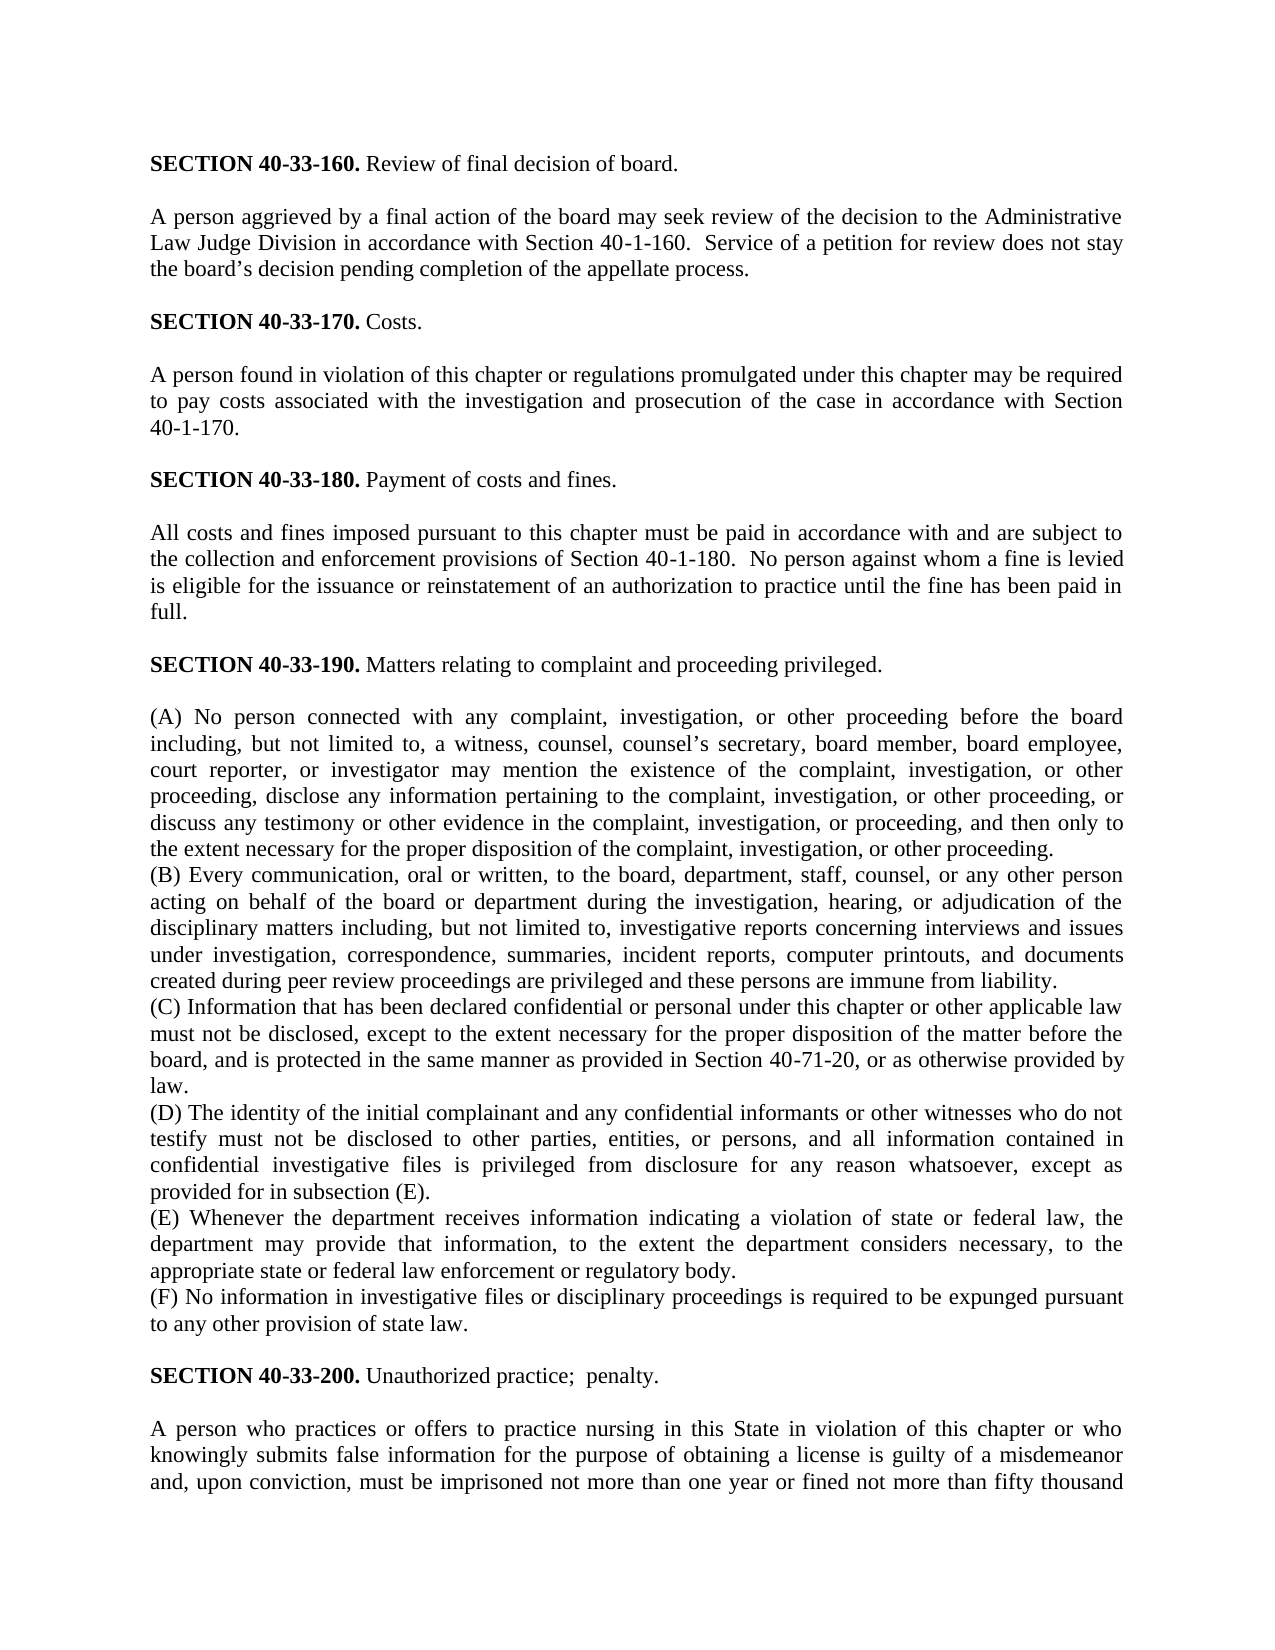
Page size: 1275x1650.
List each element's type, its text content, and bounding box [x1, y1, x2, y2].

text SECTION 40-33-190. Matters relating to complaint and proceeding privileged. [150, 651, 1125, 677]
text A person found in violation of this chapter or regulations promulgated under this chapter may be required to pay costs associated with the investigation and prosecution of the case in accordance with Section 40-1-170. [150, 361, 1125, 440]
text (D) The identity of the initial complainant and any confidential informants or other witnesses who do not testify must not be disclosed to other parties, entities, or persons, and all information contained in confidential investigative files is privileged from disclosure for any reason whatsoever, except as provided for in subsection (E). [150, 1099, 1125, 1204]
text SECTION 40-33-180. Payment of costs and fines. [150, 466, 1125, 493]
text SECTION 40-33-200. Unauthorized practice; penalty. [150, 1362, 1125, 1389]
text A person aggrieved by a final action of the board may seek review of the decision to the Administrative Law Judge Division in accordance with Section 40-1-160. Service of a petition for review does not stay the board’s decision pending completion of the appellate process. [150, 203, 1125, 282]
text (A) No person connected with any complaint, investigation, or other proceeding before the board including, but not limited to, a witness, counsel, counsel’s secretary, board member, board employee, court reporter, or investigator may mention the existence of the complaint, investigation, or other proceeding, disclose any information pertaining to the complaint, investigation, or other proceeding, or discuss any testimony or other evidence in the complaint, investigation, or proceeding, and then only to the extent necessary for the proper disposition of the complaint, investigation, or other proceeding. [150, 703, 1125, 862]
text SECTION 40-33-160. Review of final decision of board. [150, 150, 1125, 176]
text (B) Every communication, oral or written, to the board, department, staff, counsel, or any other person acting on behalf of the board or department during the investigation, hearing, or adjudication of the disciplinary matters including, but not limited to, investigative reports concerning interviews and issues under investigation, correspondence, summaries, incident reports, computer printouts, and documents created during peer review proceedings are privileged and these persons are immune from liability. [150, 862, 1125, 993]
text SECTION 40-33-170. Costs. [150, 308, 1125, 334]
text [150, 1415, 1125, 1494]
text (E) Whenever the department receives information indicating a violation of state or federal law, the department may provide that information, to the extent the department considers necessary, to the appropriate state or federal law enforcement or regulatory body. [150, 1204, 1125, 1283]
text All costs and fines imposed pursuant to this chapter must be paid in accordance with and are subject to the collection and enforcement provisions of Section 40-1-180. No person against whom a fine is levied is eligible for the issuance or reinstatement of an authorization to practice until the fine has been paid in full. [150, 519, 1125, 624]
text (F) No information in investigative files or disciplinary proceedings is required to be expunged pursuant to any other provision of state law. [150, 1283, 1125, 1336]
text (C) Information that has been declared confidential or personal under this chapter or other applicable law must not be disclosed, except to the extent necessary for the proper disposition of the matter before the board, and is protected in the same manner as provided in Section 40-71-20, or as otherwise provided by law. [150, 993, 1125, 1099]
